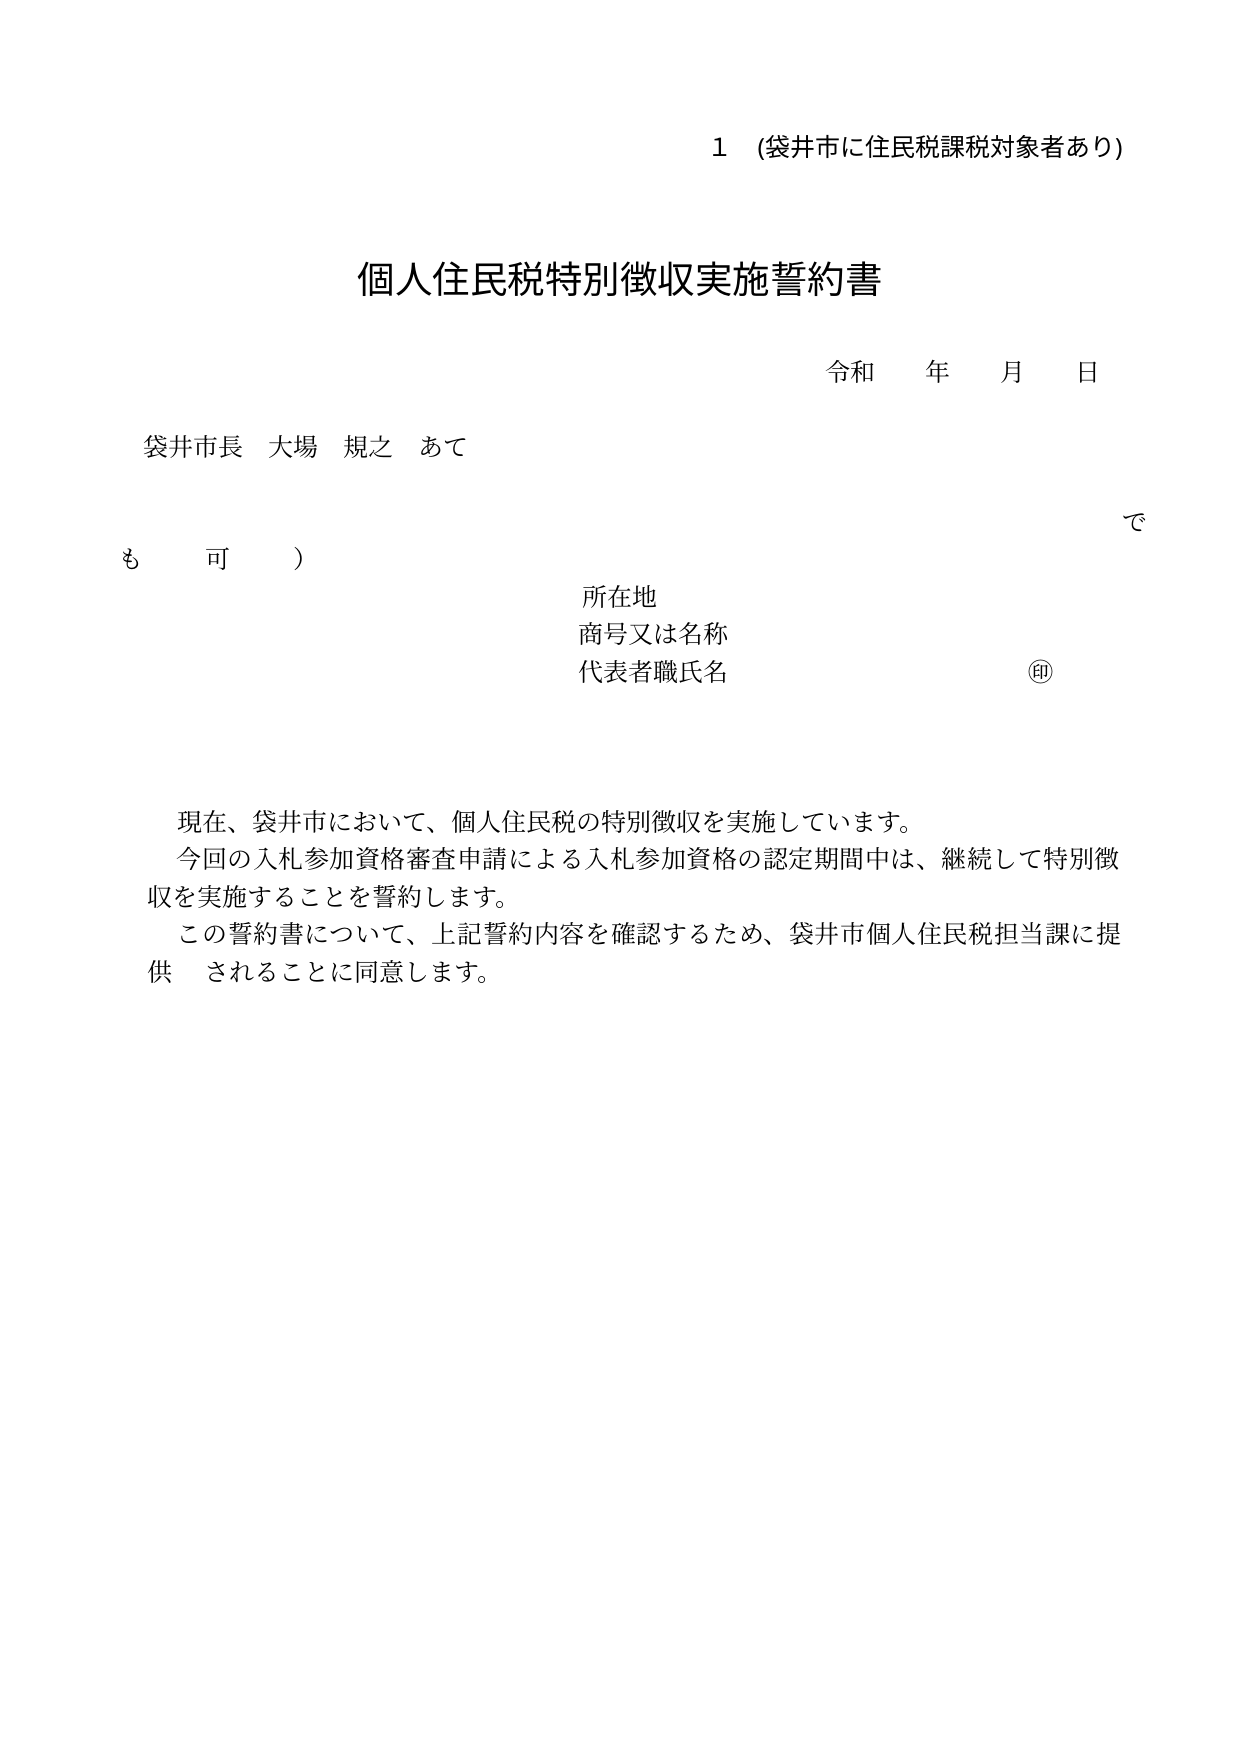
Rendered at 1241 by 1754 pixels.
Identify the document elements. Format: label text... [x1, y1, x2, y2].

text 代表者職氏名 ㊞ [578, 652, 1122, 689]
text 袋井市長 大場 規之 あて [118, 427, 1122, 464]
text 令和 年 月 日 [118, 352, 1100, 389]
text 所在地 [458, 577, 1122, 614]
text 個人住民税特別徴収実施誓約書 [118, 239, 1122, 314]
text 商号又は名称 [578, 614, 1122, 652]
text でも可） [118, 502, 1122, 577]
text この誓約書について、上記誓約内容を確認するため、袋井市個人住民税担当課に提供 されることに同意します。 [148, 914, 1122, 989]
text １ (袋井市に住民税課税対象者あり) [118, 127, 1122, 164]
text 現在、袋井市において、個人住民税の特別徴収を実施しています。 [118, 802, 1122, 839]
text 今回の入札参加資格審査申請による入札参加資格の認定期間中は、継続して特別徴収を実施することを誓約します。 [148, 839, 1122, 914]
